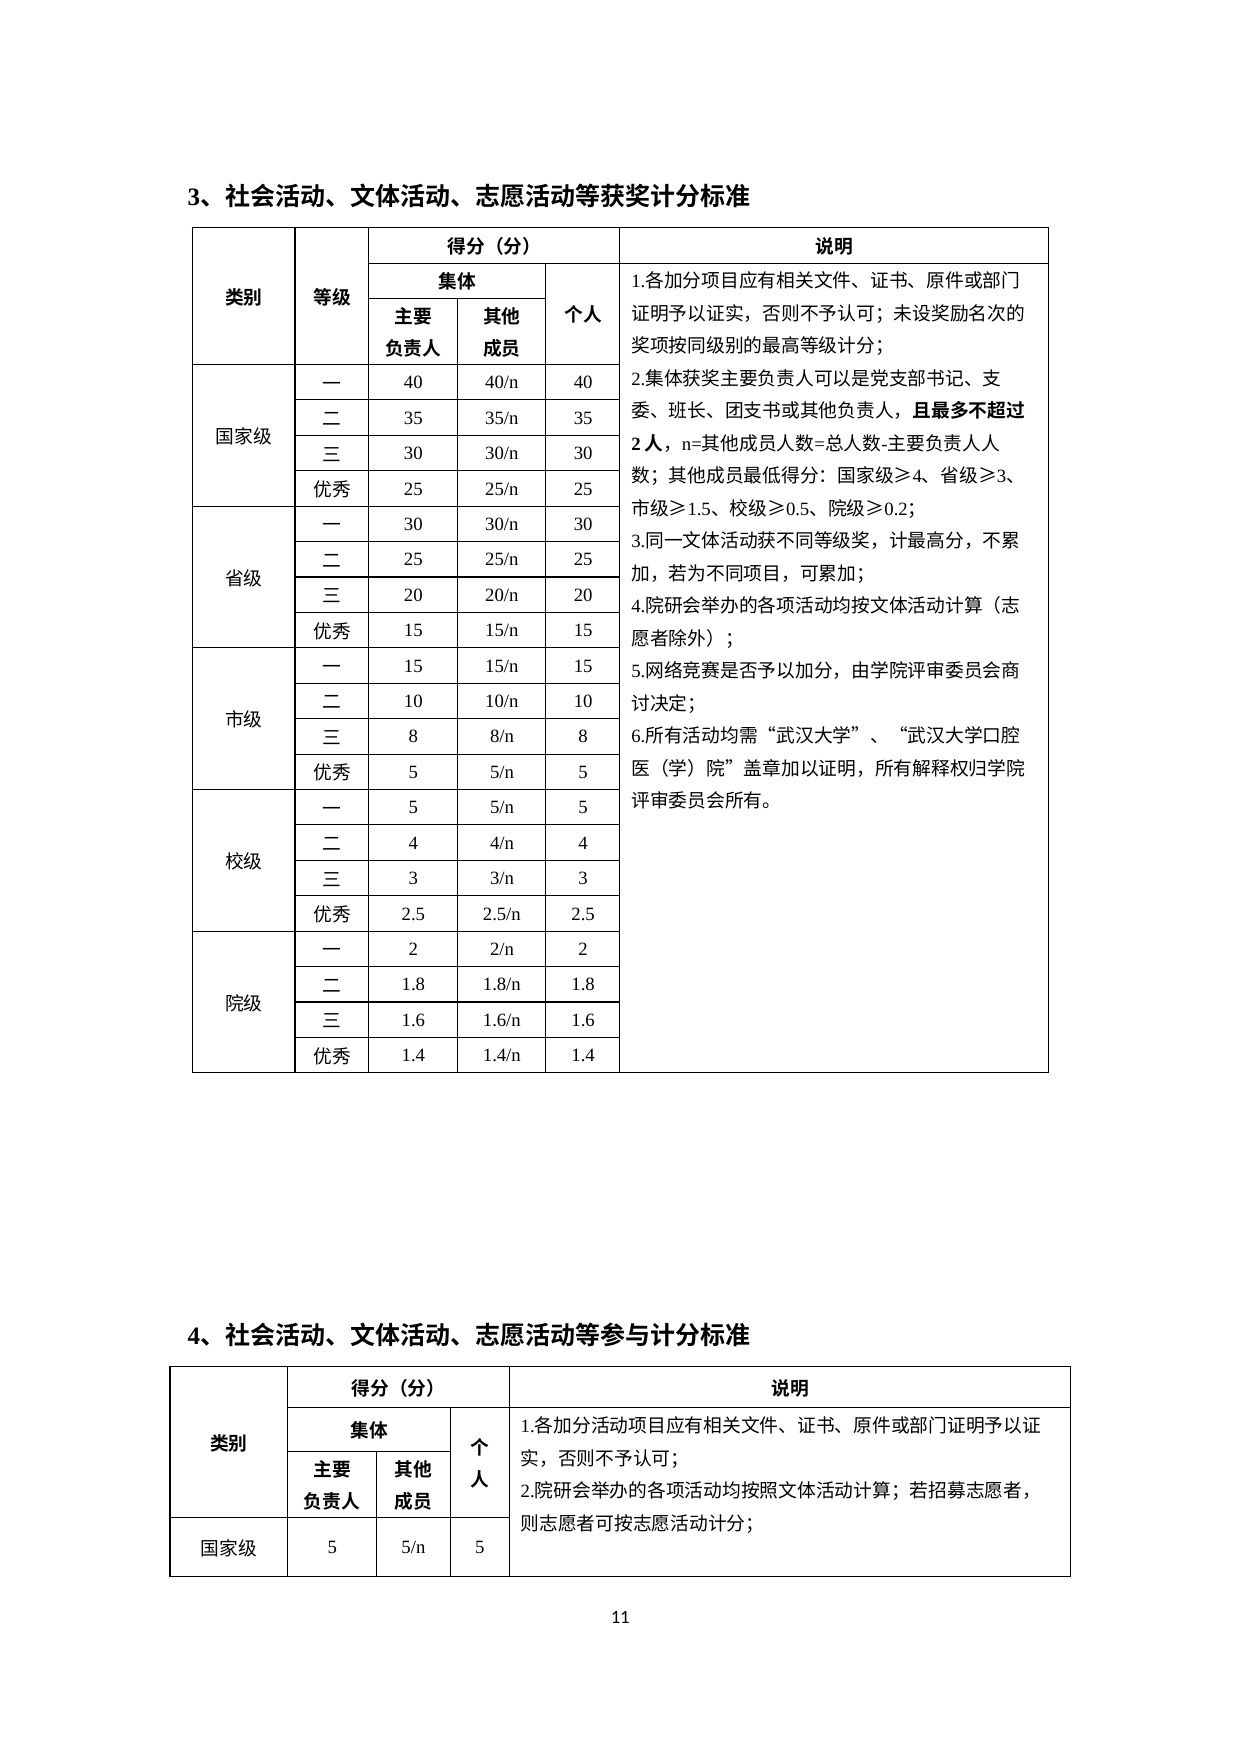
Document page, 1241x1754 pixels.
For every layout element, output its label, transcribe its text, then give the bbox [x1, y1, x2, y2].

table_cell 1.8 [369, 967, 457, 1001]
table_cell 三 [296, 861, 368, 895]
table_cell 一 [296, 507, 368, 541]
table_cell 一 [296, 790, 368, 824]
table_header 得分（分） [288, 1367, 509, 1407]
table_cell 25 [369, 471, 457, 506]
table_cell 25 [546, 542, 619, 576]
table_cell 30/n [458, 436, 545, 470]
table_header 类别 [193, 228, 294, 364]
table_cell 30 [369, 507, 457, 541]
table_cell 1.8/n [458, 967, 545, 1001]
table_cell 10 [369, 684, 457, 718]
table_cell 1.各加分活动项目应有相关文件、证书、原件或部门证明予以证实，否则不予认可； 2.院研会举办的各项活动均按照文体活动计算；若招募志愿者，则志愿者可按志愿活动计分； 3.参评学年志愿活动≥2次，且其中1次为“武大/武大口腔”组织的志愿活动；其中一项是国家级活动，则可得2分，以此类推； 4.除志愿活动外，任何一类活动都需≥2次方可计分，若获奖可按获奖计分，且同一活动不同时按获奖与参与计分； 5. 集体活动队伍人数需≥10人，主要负责人可以是党支部书记、支委、班长、团支书或其他负责人，且最多不超过2人，n=其他成员人数=总人数-主要负责人人数；其他成员最低得分：国家级≥1、省级≥0.8、市级≥0.4、校级≥0.2、院级≥0.1。 [510, 1408, 1070, 1576]
table_cell 其他 成员 [377, 1452, 450, 1517]
table_cell 2/n [458, 932, 545, 966]
table_cell 25 [546, 471, 619, 506]
table_cell 一 [296, 648, 368, 683]
table_cell 3/n [458, 861, 545, 895]
table_cell 40 [369, 365, 457, 399]
table_cell 2.5 [546, 896, 619, 931]
table_cell 4 [369, 825, 457, 860]
table_cell 1.8 [546, 967, 619, 1001]
table_cell 3 [369, 861, 457, 895]
table_cell 二 [296, 400, 368, 435]
table_cell 15 [369, 613, 457, 647]
table_cell 优秀 [296, 613, 368, 647]
table_cell 个人 [546, 264, 619, 364]
table_cell 一 [296, 365, 368, 399]
table_cell 其他 成员 [458, 299, 545, 364]
table_cell 20 [369, 578, 457, 612]
table_cell 主要 负责人 [369, 299, 457, 364]
table_cell 2.5 [369, 896, 457, 931]
table_cell 一 [296, 932, 368, 966]
table_cell 个人 [451, 1408, 509, 1517]
table_cell 20/n [458, 578, 545, 612]
table_cell 30/n [458, 507, 545, 541]
table_cell 二 [296, 684, 368, 718]
table_cell 省级 [193, 507, 294, 647]
table_cell 二 [296, 825, 368, 860]
table_header 说明 [510, 1367, 1070, 1407]
table_cell 5/n [377, 1518, 450, 1576]
table_header 等级 [296, 228, 368, 364]
table_cell 二 [296, 542, 368, 576]
table_cell 2.5/n [458, 896, 545, 931]
table_cell 二 [296, 967, 368, 1001]
table_cell 2 [546, 932, 619, 966]
table_cell 1.6/n [458, 1003, 545, 1037]
table_cell 集体 [288, 1408, 450, 1451]
table_cell 10/n [458, 684, 545, 718]
table_cell 15 [546, 613, 619, 647]
table_cell 15/n [458, 613, 545, 647]
table_cell 30 [546, 507, 619, 541]
table_cell 5 [546, 790, 619, 824]
table_cell 5/n [458, 790, 545, 824]
table_header 类别 [171, 1367, 287, 1517]
table_cell 1.6 [369, 1003, 457, 1037]
table_cell 5 [369, 755, 457, 789]
table_cell 优秀 [296, 896, 368, 931]
table_cell 8/n [458, 719, 545, 753]
table_cell 三 [296, 436, 368, 470]
table_cell 15 [546, 648, 619, 683]
table_cell 4/n [458, 825, 545, 860]
table_cell 15 [369, 648, 457, 683]
table_cell 2 [369, 932, 457, 966]
table_cell 三 [296, 719, 368, 753]
table_cell 30 [546, 436, 619, 470]
table_cell 35 [546, 400, 619, 435]
table_cell 国家级 [171, 1518, 287, 1576]
table_cell 1.4 [369, 1038, 457, 1072]
table_cell 40/n [458, 365, 545, 399]
table_cell 1.4/n [458, 1038, 545, 1072]
table_cell 35 [369, 400, 457, 435]
table_cell 三 [296, 578, 368, 612]
table_cell 8 [546, 719, 619, 753]
table_cell 国家级 [193, 365, 294, 506]
table_cell 5/n [458, 755, 545, 789]
table_cell 市级 [193, 648, 294, 789]
table_cell 三 [296, 1003, 368, 1037]
table_cell 集体 [369, 264, 545, 298]
table_cell 35/n [458, 400, 545, 435]
table_cell 校级 [193, 790, 294, 931]
table_cell 40 [546, 365, 619, 399]
table_cell 25/n [458, 542, 545, 576]
table_cell 5 [451, 1518, 509, 1576]
table_cell 主要 负责人 [288, 1452, 376, 1517]
text 4、社会活动、文体活动、志愿活动等参与计分标准 [187, 1301, 1053, 1366]
table_cell 20 [546, 578, 619, 612]
table_cell 优秀 [296, 755, 368, 789]
table_cell 优秀 [296, 1038, 368, 1072]
table_cell 5 [288, 1518, 376, 1576]
table_cell 1.4 [546, 1038, 619, 1072]
table_cell 30 [369, 436, 457, 470]
table_cell 15/n [458, 648, 545, 683]
table_cell 10 [546, 684, 619, 718]
table_header 得分（分） [369, 228, 619, 262]
table_cell 8 [369, 719, 457, 753]
table_cell 3 [546, 861, 619, 895]
table_cell 1.6 [546, 1003, 619, 1037]
table_cell 4 [546, 825, 619, 860]
table_cell 25/n [458, 471, 545, 506]
table_header 说明 [620, 228, 1048, 262]
text 3、社会活动、文体活动、志愿活动等获奖计分标准 [187, 162, 1053, 227]
table_cell 5 [369, 790, 457, 824]
table_cell 院级 [193, 932, 294, 1072]
table_cell 25 [369, 542, 457, 576]
table_cell 优秀 [296, 471, 368, 506]
table_cell 5 [546, 755, 619, 789]
table_cell 1.各加分项目应有相关文件、证书、原件或部门证明予以证实，否则不予认可；未设奖励名次的奖项按同级别的最高等级计分； 2.集体获奖主要负责人可以是党支部书记、支委、班长、团支书或其他负责人，且最多不超过2人，n=其他成员人数=总人数-主要负责人人数；其他成员最低得分：国家级≥4、省级≥3、市级≥1.5、校级≥0.5、院级≥0.2； 3.同一文体活动获不同等级奖，计最高分，不累加，若为不同项目，可累加； 4.院研会举办的各项活动均按文体活动计算（志愿者除外）； 5.网络竞赛是否予以加分，由学院评审委员会商讨决定； 6.所有活动均需“武汉大学”、“武汉大学口腔医（学）院”盖章加以证明，所有解释权归学院评审委员会所有。 [620, 264, 1048, 1072]
